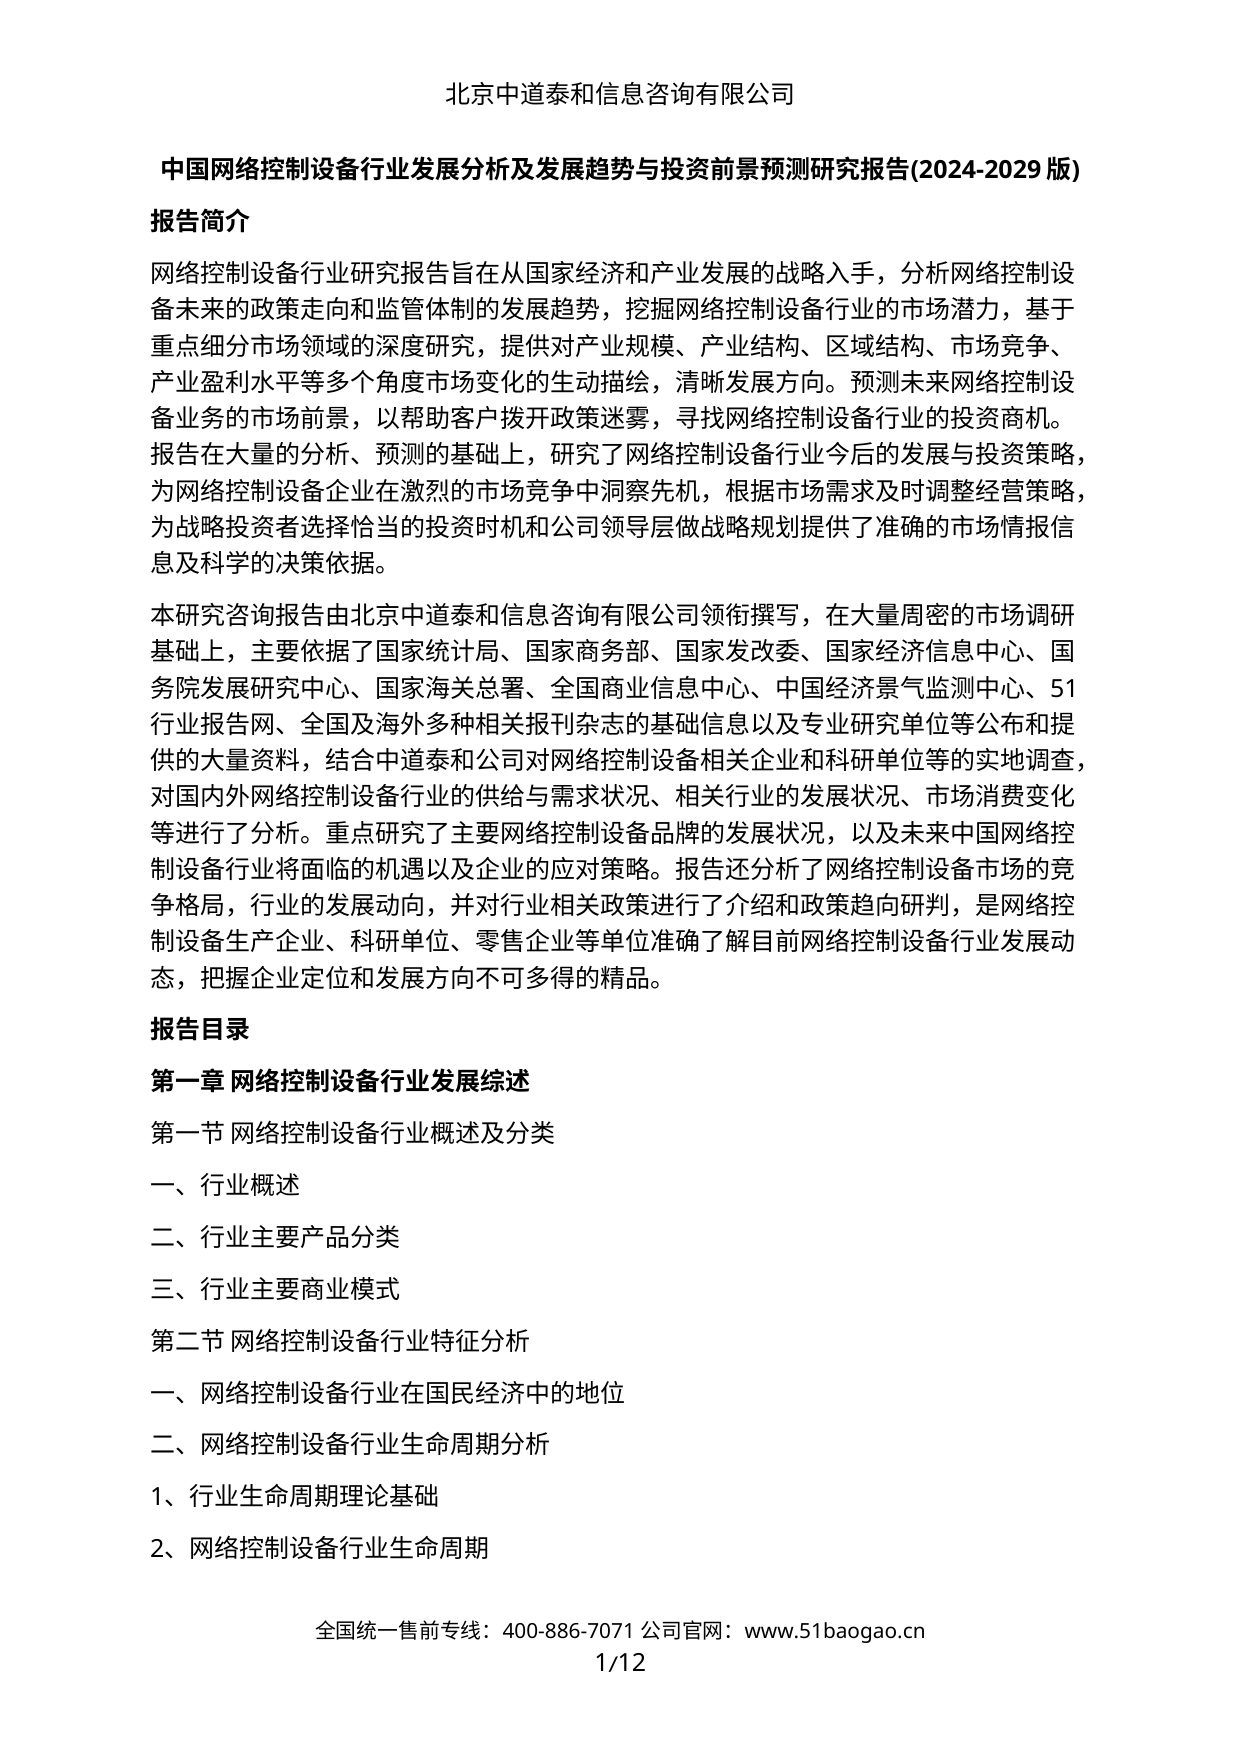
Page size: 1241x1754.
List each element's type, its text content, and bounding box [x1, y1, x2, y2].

text 中国网络控制设备行业发展分析及发展趋势与投资前景预测研究报告(2024-2029版) [150, 150, 1090, 186]
text 报告目录 [150, 1010, 1090, 1046]
text 2、网络控制设备行业生命周期 [150, 1529, 1090, 1565]
text 报告简介 [150, 202, 1090, 238]
text 一、网络控制设备行业在国民经济中的地位 [150, 1373, 1090, 1409]
text 网络控制设备行业研究报告旨在从国家经济和产业发展的战略入手，分析网络控制设备未来的政策走向和监管体制的发展趋势，挖掘网络控制设备行业的市场潜力，基于重点细分市场领域的深度研究，提供对产业规模、产业结构、区域结构、市场竞争、产业盈利水平等多个角度市场变化的生动描绘，清晰发展方向。预测未来网络控制设备业务的市场前景，以帮助客户拨开政策迷雾，寻找网络控制设备行业的投资商机。报告在大量的分析、预测的基础上，研究了网络控制设备行业今后的发展与投资策略，为网络控制设备企业在激烈的市场竞争中洞察先机，根据市场需求及时调整经营策略，为战略投资者选择恰当的投资时机和公司领导层做战略规划提供了准确的市场情报信息及科学的决策依据。 [150, 254, 1090, 580]
text 本研究咨询报告由北京中道泰和信息咨询有限公司领衔撰写，在大量周密的市场调研基础上，主要依据了国家统计局、国家商务部、国家发改委、国家经济信息中心、国务院发展研究中心、国家海关总署、全国商业信息中心、中国经济景气监测中心、51行业报告网、全国及海外多种相关报刊杂志的基础信息以及专业研究单位等公布和提供的大量资料，结合中道泰和公司对网络控制设备相关企业和科研单位等的实地调查，对国内外网络控制设备行业的供给与需求状况、相关行业的发展状况、市场消费变化等进行了分析。重点研究了主要网络控制设备品牌的发展状况，以及未来中国网络控制设备行业将面临的机遇以及企业的应对策略。报告还分析了网络控制设备市场的竞争格局，行业的发展动向，并对行业相关政策进行了介绍和政策趋向研判，是网络控制设备生产企业、科研单位、零售企业等单位准确了解目前网络控制设备行业发展动态，把握企业定位和发展方向不可多得的精品。 [150, 596, 1090, 994]
text 二、网络控制设备行业生命周期分析 [150, 1425, 1090, 1461]
text 三、行业主要商业模式 [150, 1269, 1090, 1306]
text 第一节 网络控制设备行业概述及分类 [150, 1114, 1090, 1150]
text 二、行业主要产品分类 [150, 1217, 1090, 1254]
text 1、行业生命周期理论基础 [150, 1477, 1090, 1513]
text 第一章 网络控制设备行业发展综述 [150, 1062, 1090, 1098]
text 一、行业概述 [150, 1166, 1090, 1202]
text 第二节 网络控制设备行业特征分析 [150, 1321, 1090, 1357]
